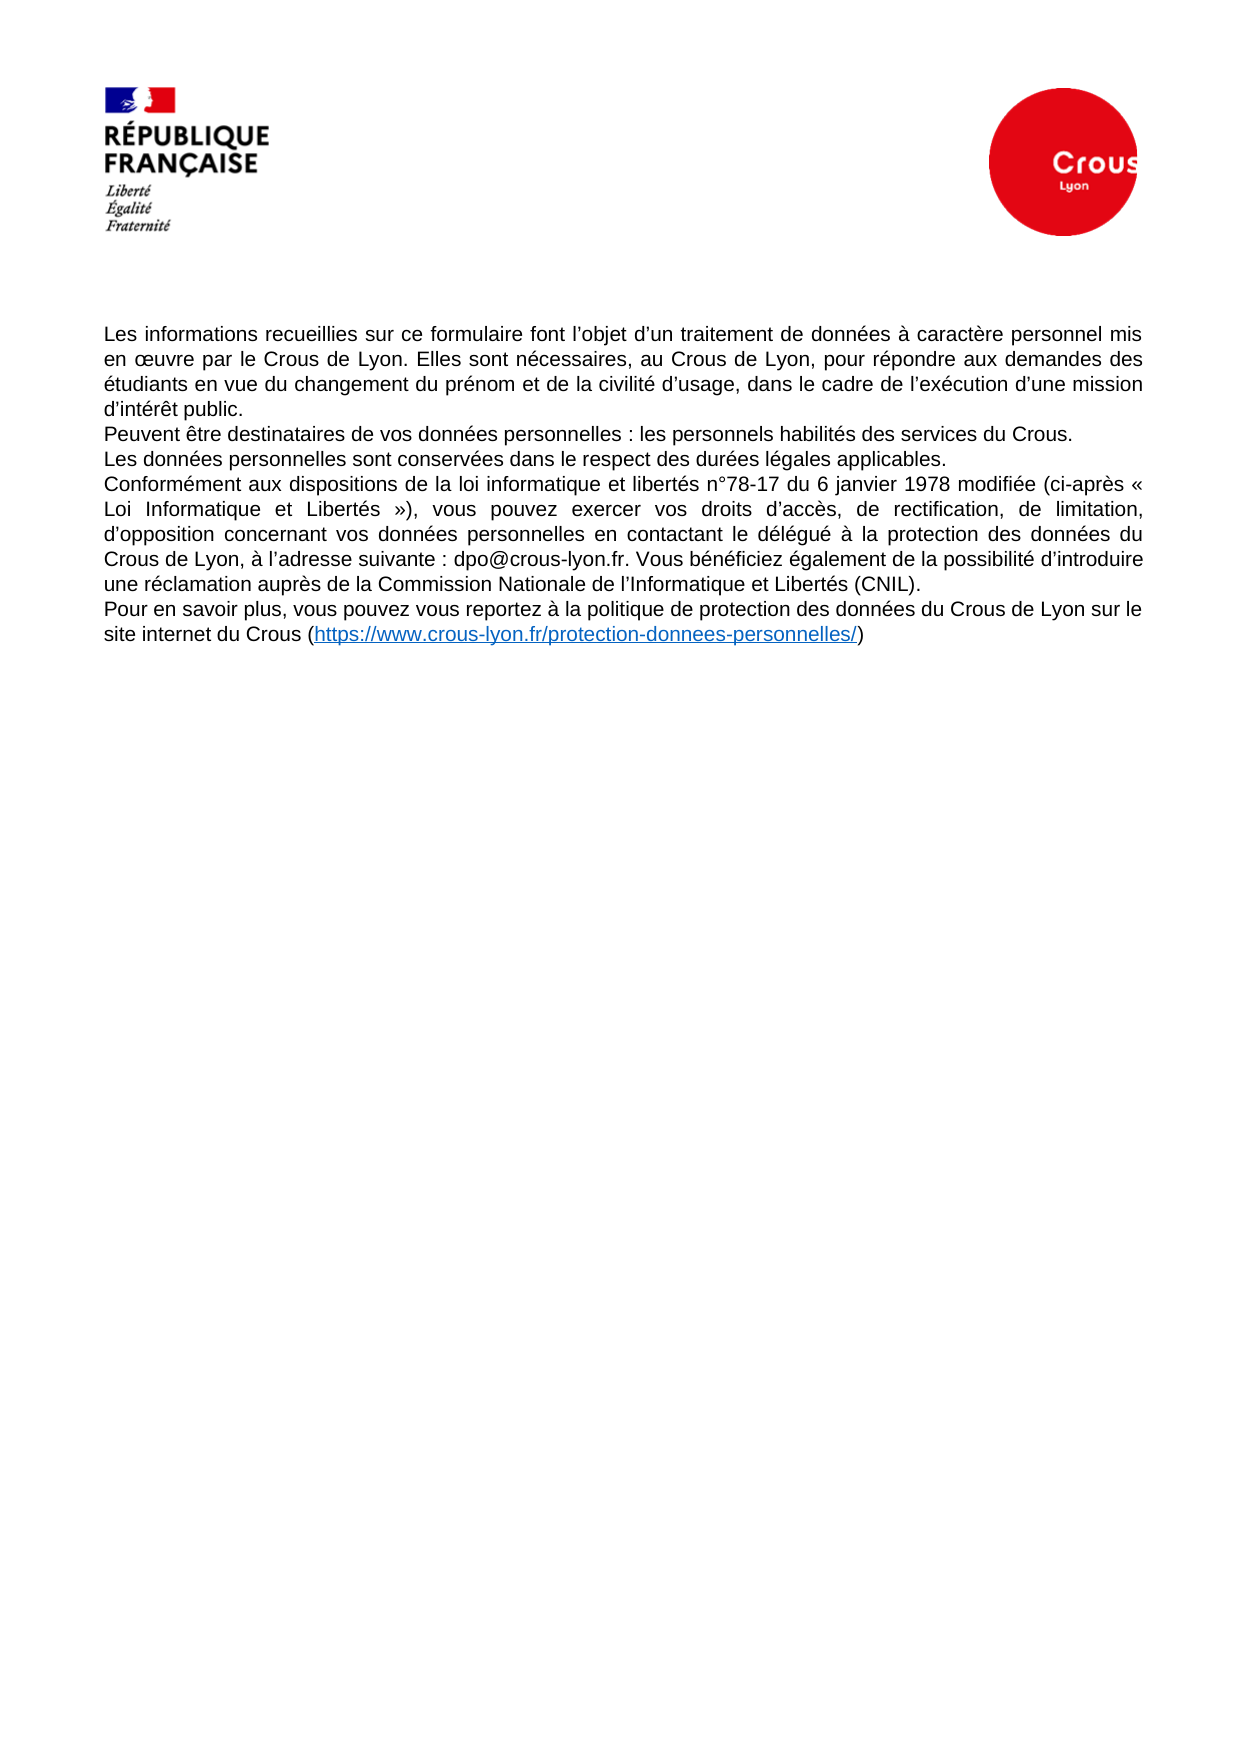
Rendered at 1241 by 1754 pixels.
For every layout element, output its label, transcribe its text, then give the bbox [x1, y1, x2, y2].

text Pour en savoir plus, vous pouvez vous reportez à la politique de protection des données du Crous de Lyon sur le site internet du Crous (https://www.crous-lyon.fr/protection-donnees-personnelles/) [103, 595, 1145, 645]
text Conformément aux dispositions de la loi informatique et libertés n°78-17 du 6 janvier 1978 modifiée (ci-après « Loi Informatique et Libertés »), vous pouvez exercer vos droits d’accès, de rectification, de limitation, d’opposition concernant vos données personnelles en contactant le délégué à la protection des données du Crous de Lyon, à l’adresse suivante : dpo@crous-lyon.fr. Vous bénéficiez également de la possibilité d’introduire une réclamation auprès de la Commission Nationale de l’Informatique et Libertés (CNIL). [103, 470, 1145, 595]
text Peuvent être destinataires de vos données personnelles : les personnels habilités des services du Crous. [103, 420, 1145, 445]
picture [103, 73, 289, 236]
text Les informations recueillies sur ce formulaire font l’objet d’un traitement de données à caractère personnel mis en œuvre par le Crous de Lyon. Elles sont nécessaires, au Crous de Lyon, pour répondre aux demandes des étudiants en vue du changement du prénom et de la civilité d’usage, dans le cadre de l’exécution d’une mission d’intérêt public. [103, 320, 1145, 420]
text Les données personnelles sont conservées dans le respect des durées légales applicables. [103, 445, 1145, 470]
picture [989, 88, 1138, 236]
